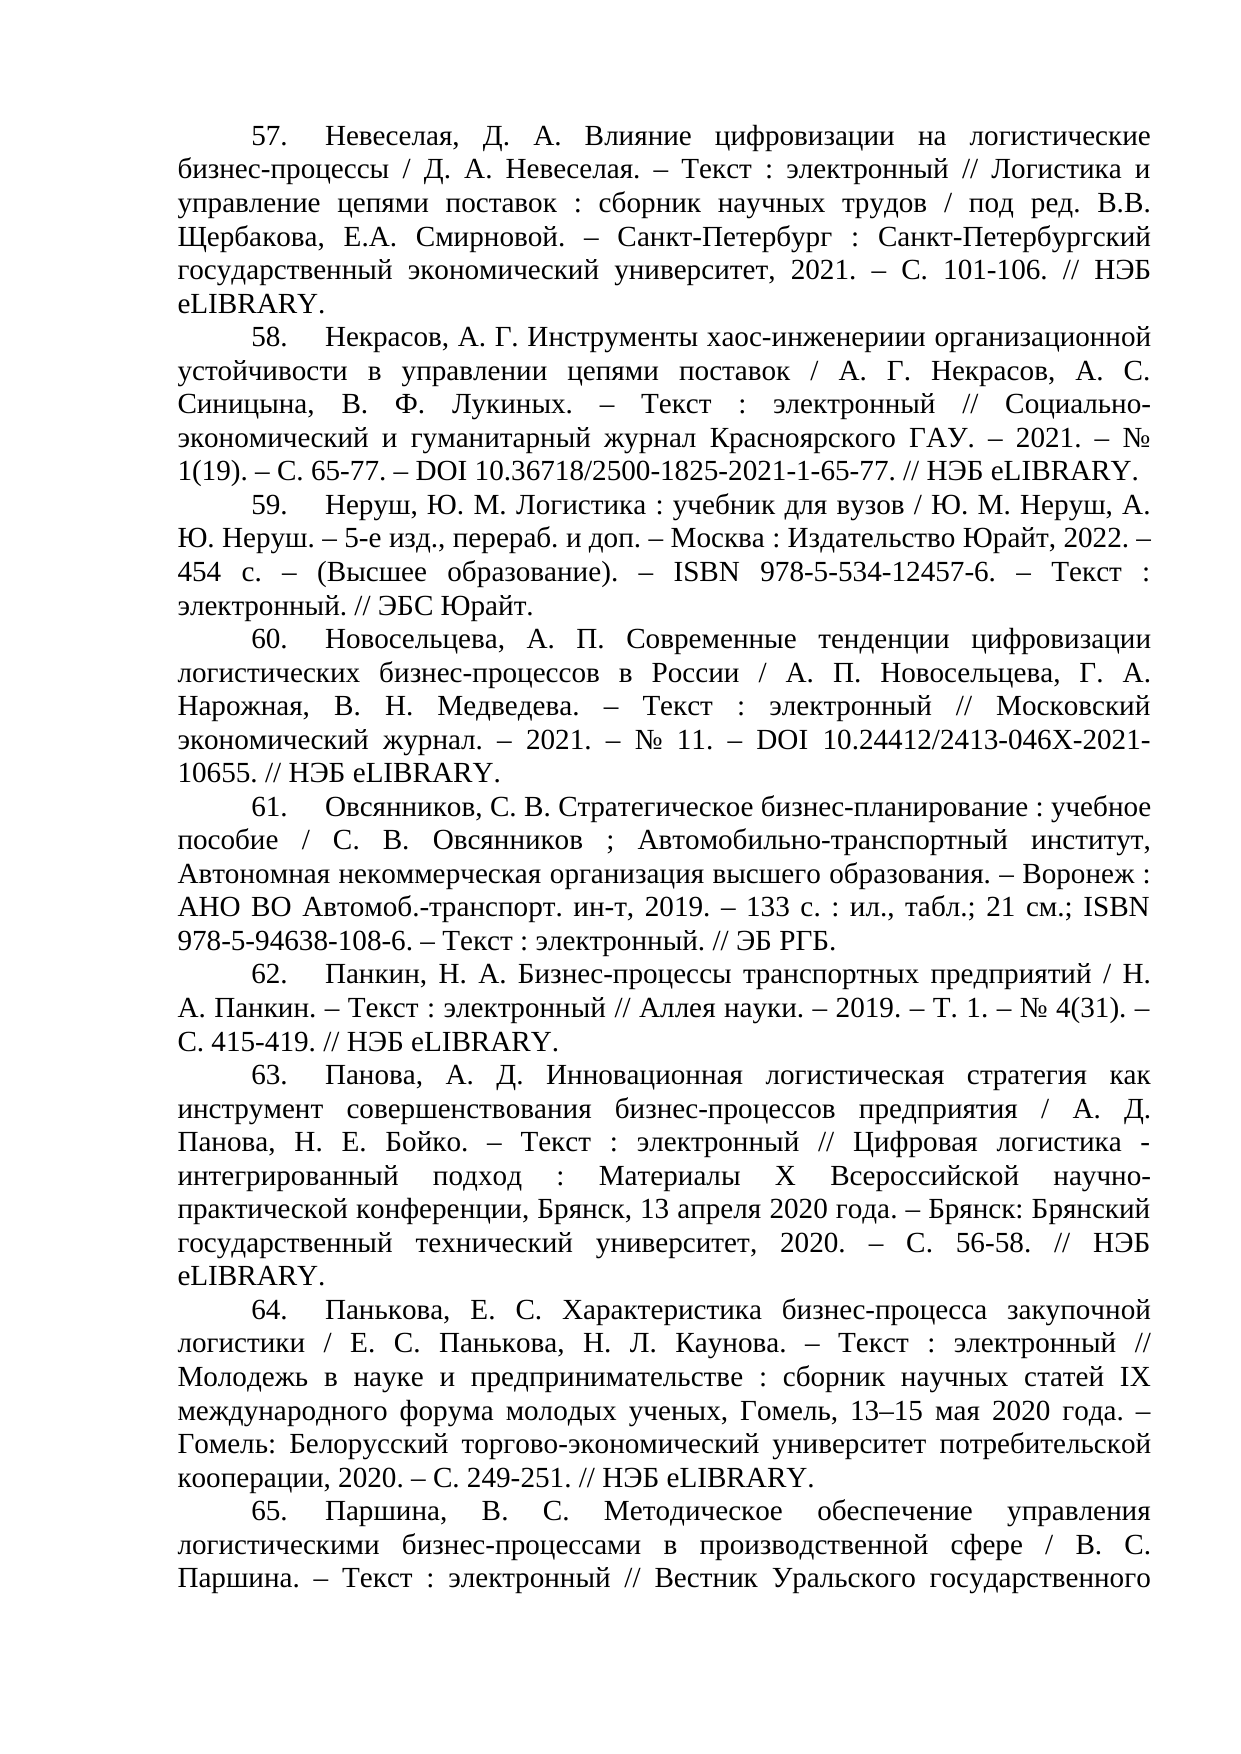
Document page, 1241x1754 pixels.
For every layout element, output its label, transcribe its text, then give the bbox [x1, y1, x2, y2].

list Некрасов, А. Г. Инструменты хаос-инженериии организационной устойчивости в управлении цепями поставок / А. Г. Некрасов, А. С. Синицына, В. Ф. Лукиных. – Текст : электронный // Социально-экономический и гуманитарный журнал Красноярского ГАУ. – 2021. – № 1(19). – С. 65-77. – DOI 10.36718/2500-1825-2021-1-65-77. // НЭБ eLIBRARY. [177, 319, 1152, 487]
list Новосельцева, А. П. Современные тенденции цифровизации логистических бизнес-процессов в России / А. П. Новосельцева, Г. А. Нарожная, В. Н. Медведева. – Текст : электронный // Московский экономический журнал. – 2021. – № 11. – DOI 10.24412/2413-046X-2021-10655. // НЭБ eLIBRARY. [177, 621, 1152, 789]
list Овсянников, С. В. Стратегическое бизнес-планирование : учебное пособие / С. В. Овсянников ; Автомобильно-транспортный институт, Автономная некоммерческая организация высшего образования. – Воронеж : AНО ВО Автомоб.-транспорт. ин-т, 2019. – 133 с. : ил., табл.; 21 см.; ISBN 978-5-94638-108-6. – Текст : электронный. // ЭБ РГБ. [177, 789, 1152, 957]
list Панкин, Н. А. Бизнес-процессы транспортных предприятий / Н. А. Панкин. – Текст : электронный // Аллея науки. – 2019. – Т. 1. – № 4(31). – С. 415-419. // НЭБ eLIBRARY. [177, 957, 1152, 1057]
list Невеселая, Д. А. Влияние цифровизации на логистические бизнес-процессы / Д. А. Невеселая. – Текст : электронный // Логистика и управление цепями поставок : сборник научных трудов / под ред. В.В. Щербакова, Е.А. Смирновой. – Санкт-Петербург : Санкт-Петербургский государственный экономический университет, 2021. – С. 101-106. // НЭБ eLIBRARY. [177, 118, 1152, 319]
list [177, 1493, 1152, 1594]
list Неруш, Ю. М. Логистика : учебник для вузов / Ю. М. Неруш, А. Ю. Неруш. – 5-е изд., перераб. и доп. – Москва : Издательство Юрайт, 2022. – 454 с. – (Высшее образование). – ISBN 978-5-534-12457-6. – Текст : электронный. // ЭБС Юрайт. [177, 487, 1152, 621]
list Панова, А. Д. Инновационная логистическая стратегия как инструмент совершенствования бизнес-процессов предприятия / А. Д. Панова, Н. Е. Бойко. – Текст : электронный // Цифровая логистика - интегрированный подход : Материалы X Всероссийской научно-практической конференции, Брянск, 13 апреля 2020 года. – Брянск: Брянский государственный технический университет, 2020. – С. 56-58. // НЭБ eLIBRARY. [177, 1057, 1152, 1292]
list Панькова, Е. С. Характеристика бизнес-процесса закупочной логистики / Е. С. Панькова, Н. Л. Каунова. – Текст : электронный // Молодежь в науке и предпринимательстве : сборник научных статей IХ международного форума молодых ученых, Гомель, 13–15 мая 2020 года. – Гомель: Белорусский торгово-экономический университет потребительской кооперации, 2020. – С. 249-251. // НЭБ eLIBRARY. [177, 1292, 1152, 1493]
